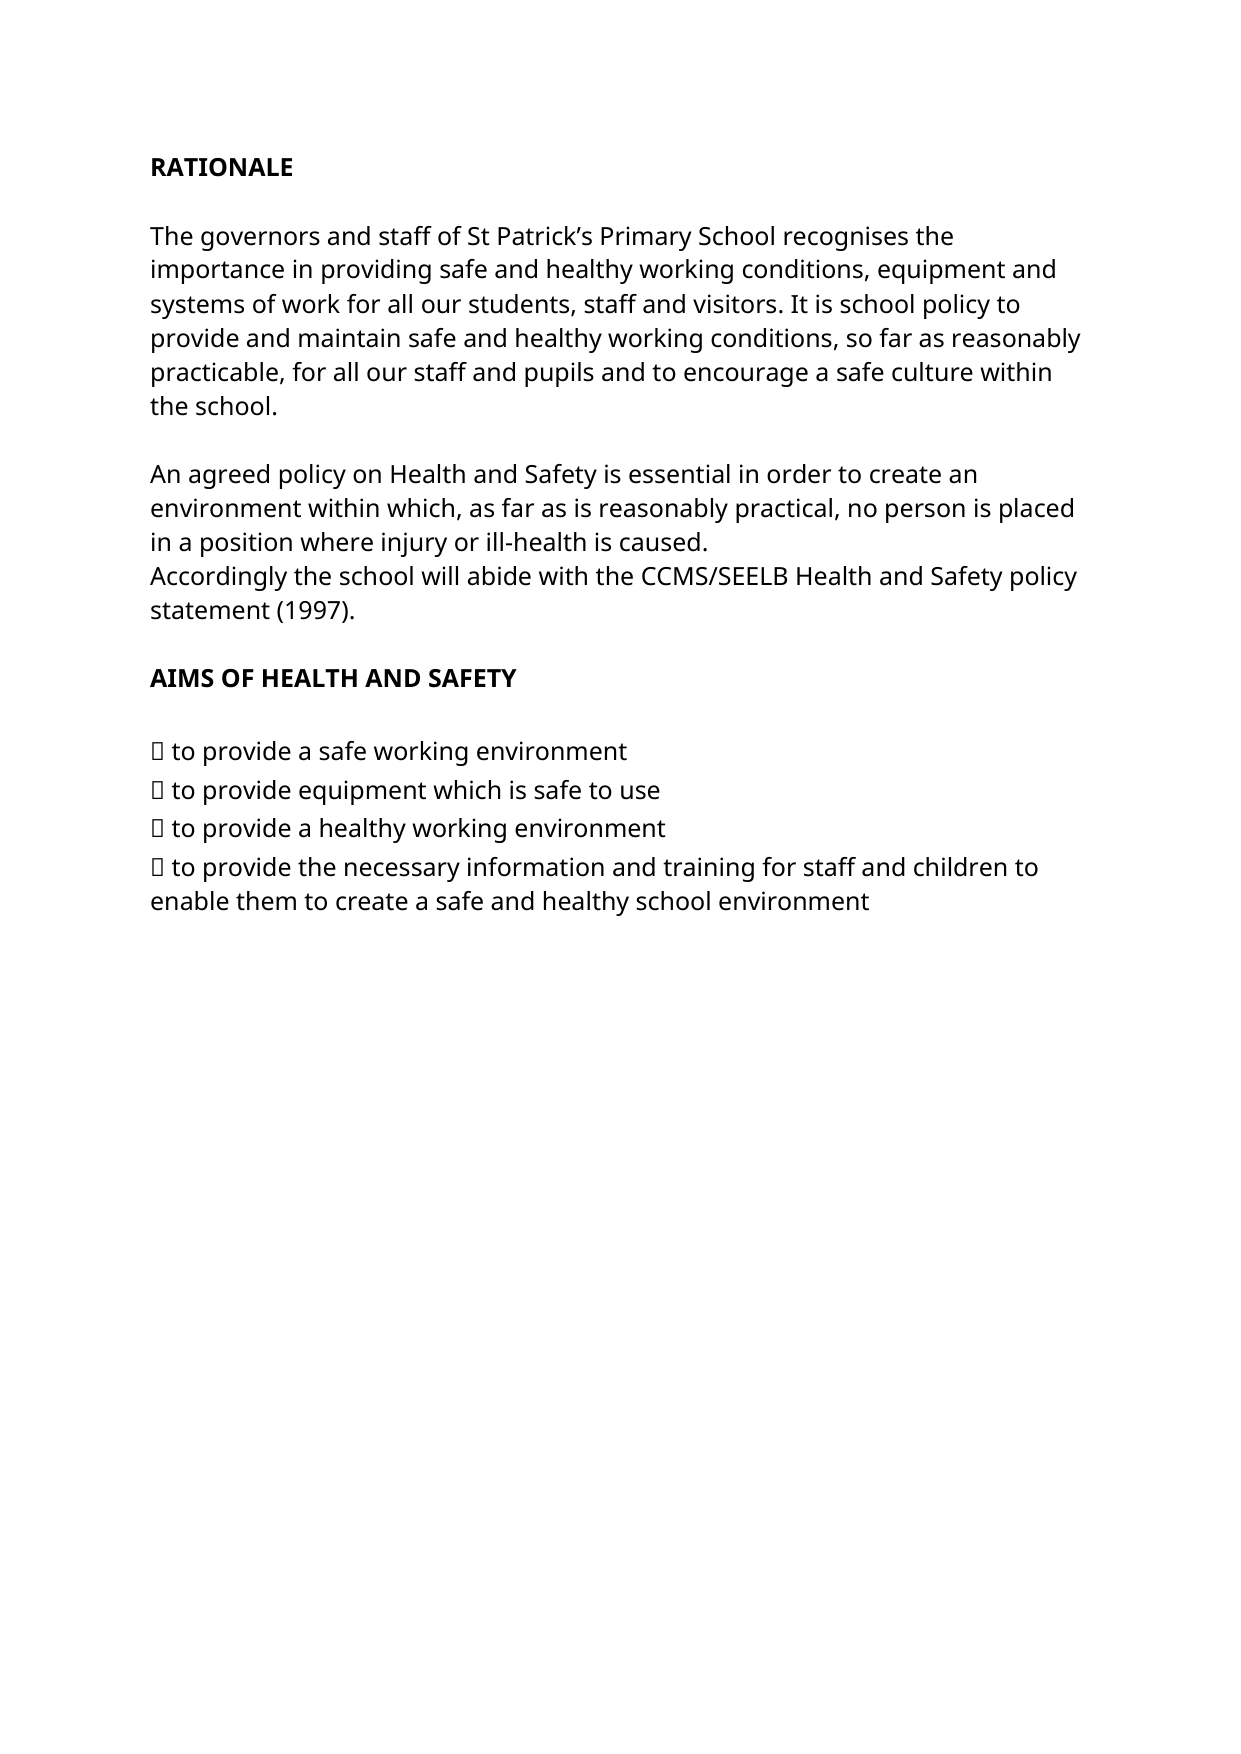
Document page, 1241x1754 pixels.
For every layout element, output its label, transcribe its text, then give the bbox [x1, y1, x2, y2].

text AIMS OF HEALTH AND SAFETY [150, 661, 1090, 695]
text The governors and staff of St Patrick’s Primary School recognises the importance in providing safe and healthy working conditions, equipment and systems of work for all our students, staff and visitors. It is school policy to provide and maintain safe and healthy working conditions, so far as reasonably practicable, for all our staff and pupils and to encourage a safe culture within the school. [150, 218, 1090, 422]
text  to provide the necessary information and training for staff and children to enable them to create a safe and healthy school environment [150, 849, 1090, 918]
text An agreed policy on Health and Safety is essential in order to create an environment within which, as far as is reasonably practical, no person is placed in a position where injury or ill-health is caused. [150, 457, 1090, 559]
text Accordingly the school will abide with the CCMS/SEELB Health and Safety policy statement (1997). [150, 559, 1090, 627]
text  to provide a healthy working environment [150, 811, 1090, 845]
text  to provide a safe working environment [150, 734, 1090, 768]
text RATIONALE [150, 150, 1090, 184]
text  to provide equipment which is safe to use [150, 772, 1090, 806]
